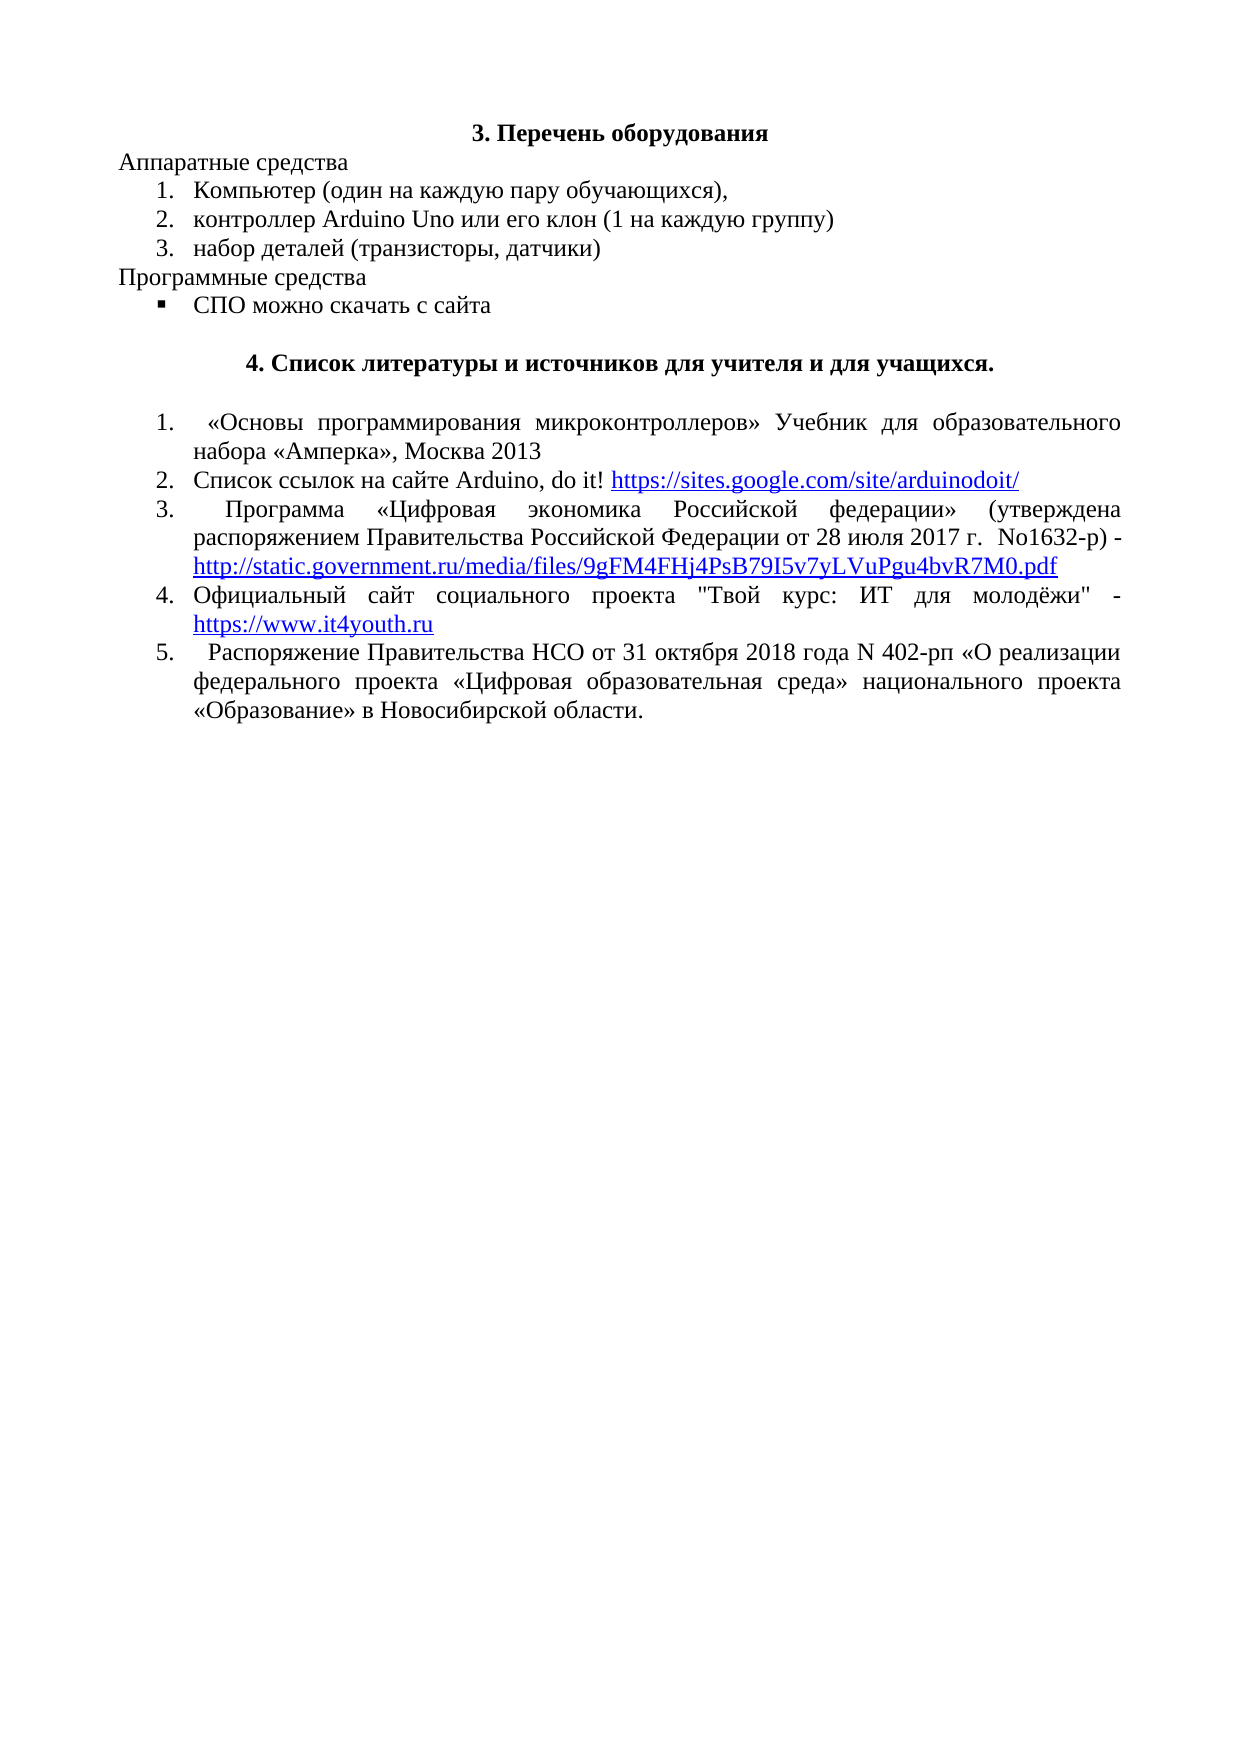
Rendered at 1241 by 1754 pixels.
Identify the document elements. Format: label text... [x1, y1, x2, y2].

list Программа «Цифровая экономика Российской федерации» (утверждена распоряжением Правительства Российской Федерации от 28 июля 2017 г. No1632-р) - http://static.government.ru/media/files/9gFM4FHj4PsB79I5v7yLVuPgu4bvR7M0.pdf [156, 494, 1122, 580]
list Список ссылок на сайте Arduino, do it! https://sites.google.com/site/arduinodoit/ [156, 465, 1122, 494]
list набор деталей (транзисторы, датчики) [156, 233, 1122, 262]
list СПО можно скачать с сайта [156, 291, 1122, 319]
text 4. Список литературы и источников для учителя и для учащихся. [118, 348, 1122, 377]
list «Основы программирования микроконтроллеров» Учебник для образовательного набора «Амперка», Москва 2013 [156, 407, 1122, 465]
list Официальный сайт социального проекта "Твой курс: ИТ для молодёжи" - https://www.it4youth.ru [156, 580, 1122, 637]
text 3. Перечень оборудования [118, 118, 1122, 147]
list контроллер Arduino Uno или его клон (1 на каждую группу) [156, 204, 1122, 233]
list Распоряжение Правительства НСО от 31 октября 2018 года N 402-рп «О реализации федерального проекта «Цифровая образовательная среда» национального проекта «Образование» в Новосибирской области. [156, 637, 1122, 724]
list Компьютер (один на каждую пару обучающихся), [156, 176, 1122, 204]
